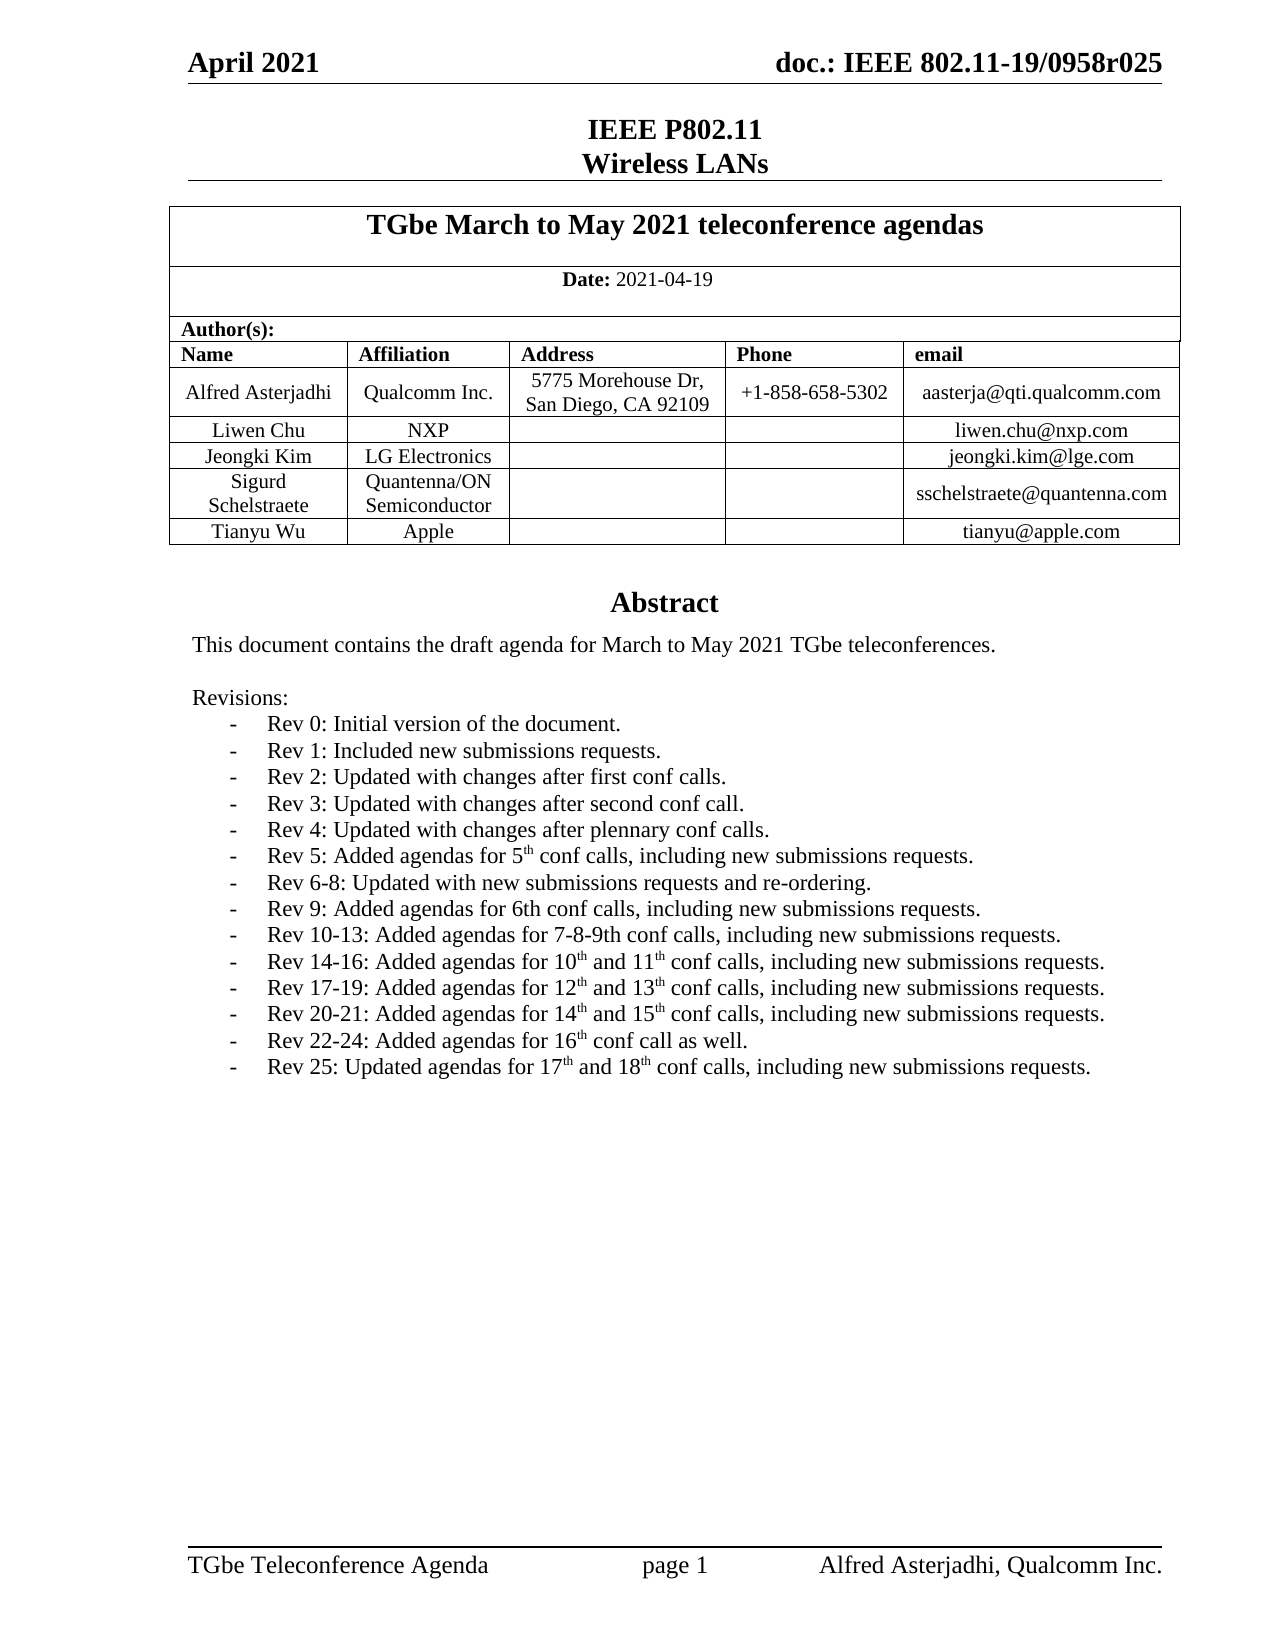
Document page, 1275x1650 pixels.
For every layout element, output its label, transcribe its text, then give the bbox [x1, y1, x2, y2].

table_cell [726, 519, 903, 543]
text IEEE P802.11 Wireless LANs [187, 112, 1162, 181]
table_cell Apple [348, 519, 509, 543]
table_cell [726, 443, 903, 468]
table_cell Qualcomm Inc. [348, 368, 509, 416]
table_cell Address [510, 342, 725, 367]
table_cell Liwen Chu [170, 417, 347, 442]
table_cell liwen.chu@nxp.com [904, 417, 1179, 442]
table_cell [510, 417, 725, 442]
table_cell LG Electronics [348, 443, 509, 468]
table_header TGbe March to May 2021 teleconference agendas [170, 207, 1180, 266]
table_cell Name [170, 342, 347, 367]
table_cell [510, 469, 725, 517]
table_cell Sigurd Schelstraete [170, 469, 347, 517]
table_cell aasterja@qti.qualcomm.com [904, 368, 1179, 416]
table_cell [510, 443, 725, 468]
table_cell Author(s): [170, 317, 1180, 341]
table_cell 5775 Morehouse Dr, San Diego, CA 92109 [510, 368, 725, 416]
table_cell Alfred Asterjadhi [170, 368, 347, 416]
table_cell tianyu@apple.com [904, 519, 1179, 543]
table_cell NXP [348, 417, 509, 442]
table_cell jeongki.kim@lge.com [904, 443, 1179, 468]
table_cell Phone [726, 342, 903, 367]
table_cell Quantenna/ON Semiconductor [348, 469, 509, 517]
table_cell Tianyu Wu [170, 519, 347, 543]
table_cell [510, 519, 725, 543]
table_cell [726, 417, 903, 442]
table_cell +1-858-658-5302 [726, 368, 903, 416]
table_cell Affiliation [348, 342, 509, 367]
table_cell Jeongki Kim [170, 443, 347, 468]
table_cell [726, 469, 903, 517]
table_cell Date: 2021-04-19 [170, 267, 1180, 316]
table_cell email [904, 342, 1179, 367]
table_cell sschelstraete@quantenna.com [904, 469, 1179, 517]
